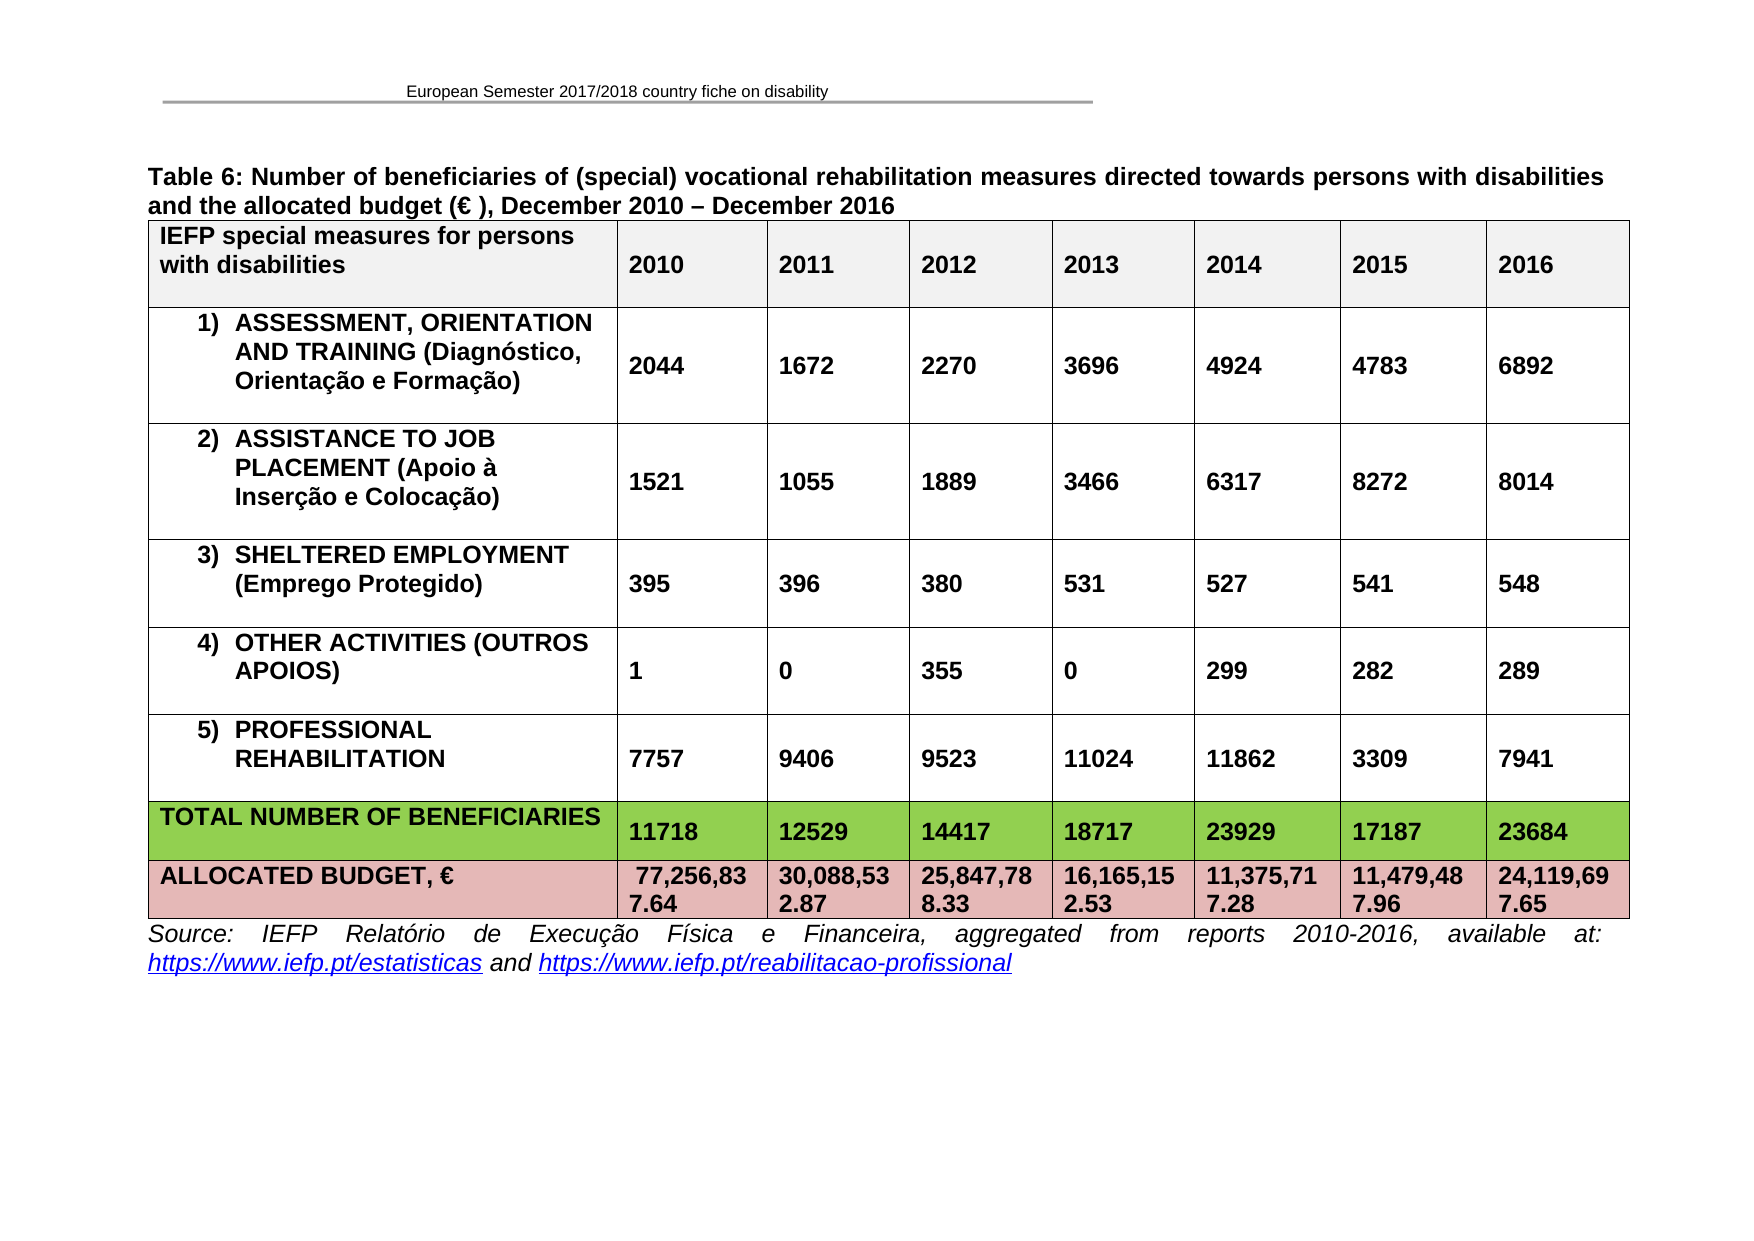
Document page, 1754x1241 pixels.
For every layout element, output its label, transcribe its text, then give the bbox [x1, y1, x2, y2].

table_header 2012 [910, 221, 1052, 307]
table_cell 77,256,837.64 [618, 861, 767, 918]
table_cell 541 [1341, 540, 1486, 627]
table_header IEFP special measures for persons with disabilities [149, 221, 617, 307]
table_cell 11024 [1053, 715, 1194, 801]
table_cell 299 [1195, 628, 1340, 714]
text Table 6: Number of beneficiaries of (special) vocational rehabilitation measures directed towards persons with disabilities and the allocated budget (€ ), December 2010 – December 2016 [148, 162, 1606, 220]
table_header 2014 [1195, 221, 1340, 307]
table_cell 9406 [768, 715, 909, 801]
table_cell 355 [910, 628, 1052, 714]
table_cell 1 [618, 628, 767, 714]
table_cell TOTAL NUMBER OF BENEFICIARIES [149, 802, 617, 860]
table_cell 14417 [910, 802, 1052, 860]
table_cell 18717 [1053, 802, 1194, 860]
table_cell 1055 [768, 424, 909, 539]
table_cell 11862 [1195, 715, 1340, 801]
table_cell 527 [1195, 540, 1340, 627]
table_cell 3466 [1053, 424, 1194, 539]
table_cell OTHER ACTIVITIES (OUTROS APOIOS) [149, 628, 617, 714]
table_cell 30,088,532.87 [768, 861, 909, 918]
table_cell 24,119,697.65 [1487, 861, 1629, 918]
table_cell 396 [768, 540, 909, 627]
table_cell 3696 [1053, 308, 1194, 423]
table_cell 380 [910, 540, 1052, 627]
table_cell 25,847,788.33 [910, 861, 1052, 918]
table_cell SHELTERED EMPLOYMENT (Emprego Protegido) [149, 540, 617, 627]
table_cell ASSISTANCE TO JOB PLACEMENT (Apoio à Inserção e Colocação) [149, 424, 617, 539]
table_cell ASSESSMENT, ORIENTATION AND TRAINING (Diagnóstico, Orientação e Formação) [149, 308, 617, 423]
table_cell 23684 [1487, 802, 1629, 860]
table_cell 282 [1341, 628, 1486, 714]
table_cell 2044 [618, 308, 767, 423]
table_cell 4924 [1195, 308, 1340, 423]
table_cell 395 [618, 540, 767, 627]
text Source: IEFP Relatório de Execução Física e Financeira, aggregated from reports 2010-2016, available at: https://www.iefp.pt/estatisticas and https://www.iefp.pt/reabilitacao-profissional [148, 919, 1606, 977]
table_header 2010 [618, 221, 767, 307]
table_cell 8272 [1341, 424, 1486, 539]
table_cell 11718 [618, 802, 767, 860]
table_header 2013 [1053, 221, 1194, 307]
table_header 2011 [768, 221, 909, 307]
table_cell PROFESSIONAL REHABILITATION [149, 715, 617, 801]
table_cell 8014 [1487, 424, 1629, 539]
table_cell 6317 [1195, 424, 1340, 539]
table_cell 548 [1487, 540, 1629, 627]
table_cell 3309 [1341, 715, 1486, 801]
table_cell 11,479,487.96 [1341, 861, 1486, 918]
table_cell 2270 [910, 308, 1052, 423]
table_cell 0 [768, 628, 909, 714]
table_cell 531 [1053, 540, 1194, 627]
table_header 2015 [1341, 221, 1486, 307]
table_cell 1672 [768, 308, 909, 423]
table_header 2016 [1487, 221, 1629, 307]
table_cell 7757 [618, 715, 767, 801]
table_cell 6892 [1487, 308, 1629, 423]
table_cell 23929 [1195, 802, 1340, 860]
table_cell 0 [1053, 628, 1194, 714]
table_cell 17187 [1341, 802, 1486, 860]
table_cell 4783 [1341, 308, 1486, 423]
table_cell 7941 [1487, 715, 1629, 801]
table_cell 12529 [768, 802, 909, 860]
table_cell 289 [1487, 628, 1629, 714]
table_cell 11,375,717.28 [1195, 861, 1340, 918]
table_cell 1521 [618, 424, 767, 539]
table_cell ALLOCATED BUDGET, € [149, 861, 617, 918]
table_cell 16,165,152.53 [1053, 861, 1194, 918]
table_cell 1889 [910, 424, 1052, 539]
table_cell 9523 [910, 715, 1052, 801]
